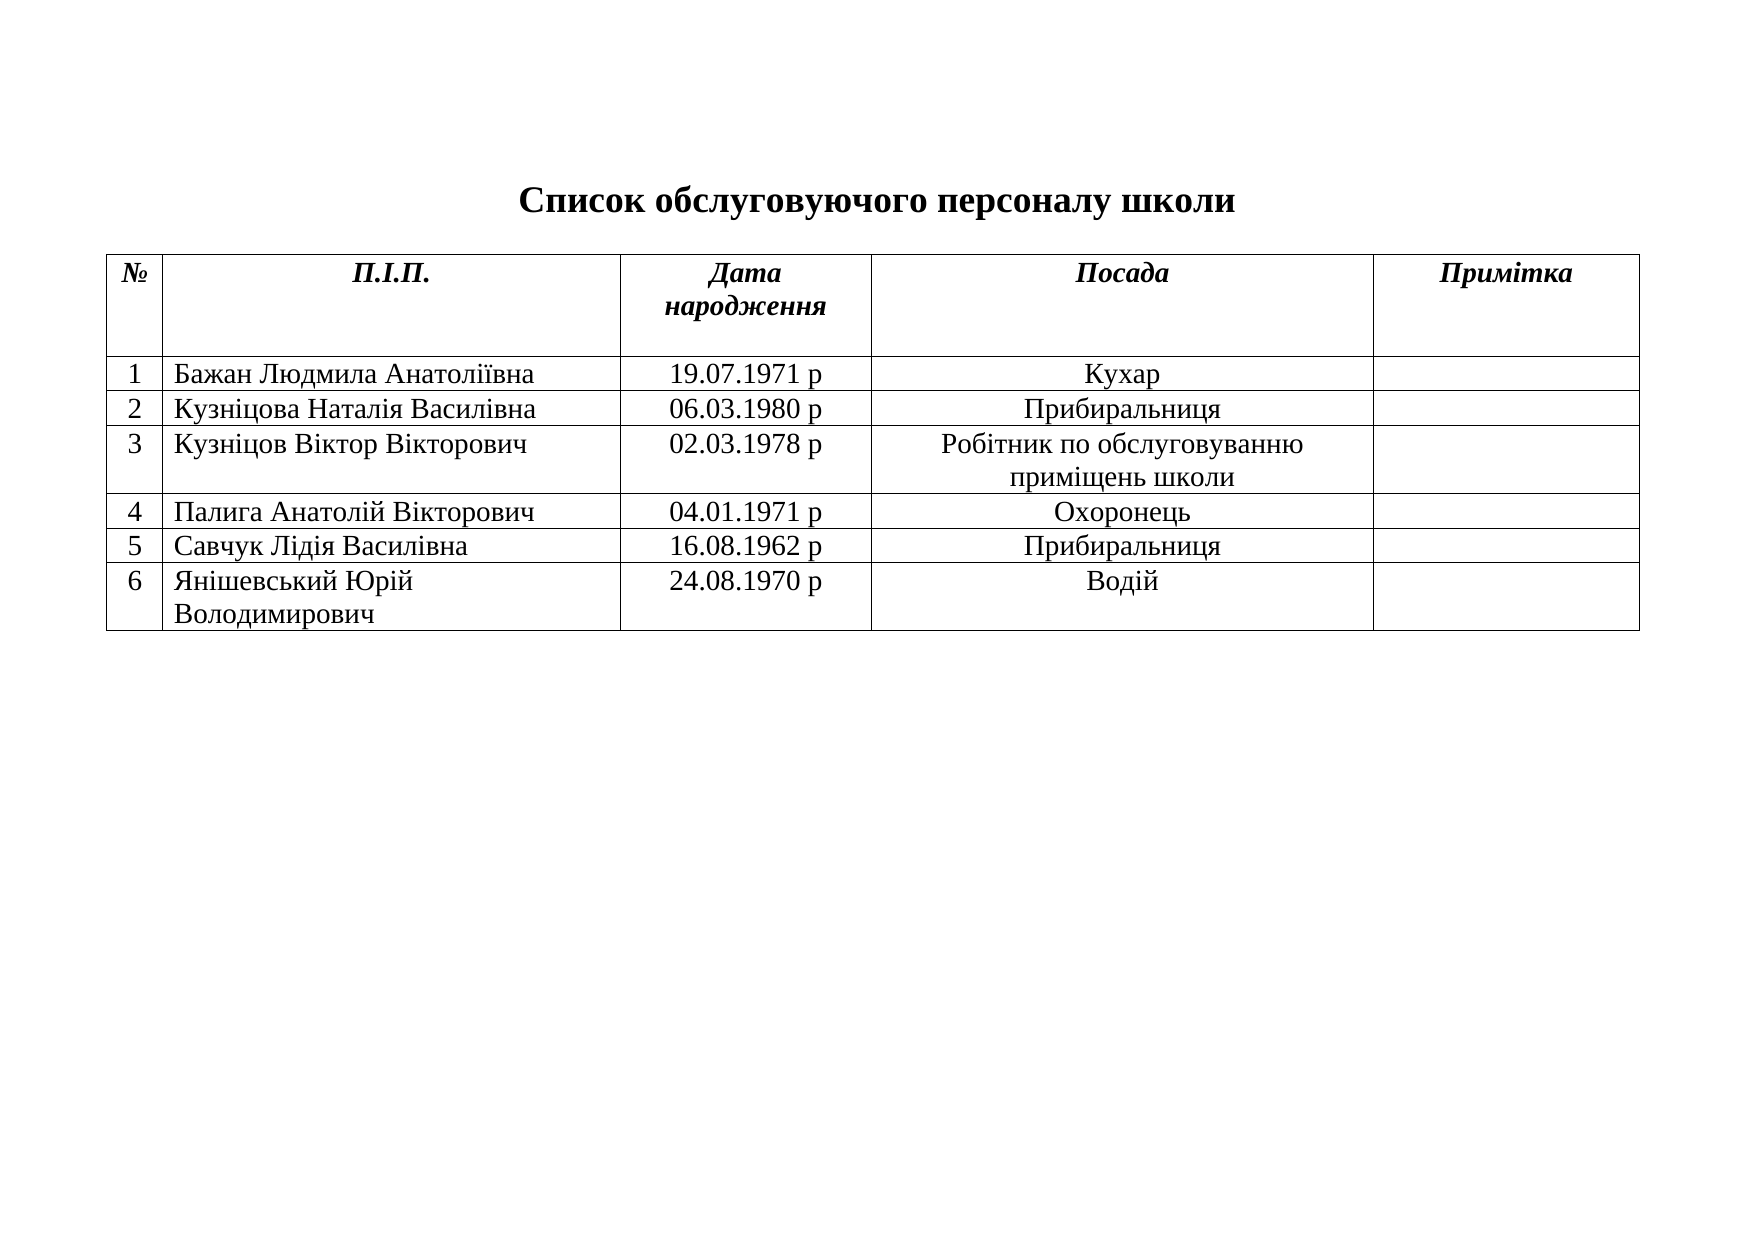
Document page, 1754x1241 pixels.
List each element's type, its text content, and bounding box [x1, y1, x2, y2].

table_cell Кухар [872, 357, 1373, 390]
table_cell 1 [107, 357, 162, 390]
table_header № [107, 255, 162, 356]
table_header Примітка [1374, 255, 1639, 356]
table_cell [1374, 563, 1639, 630]
table_cell Кузніцов Віктор Вікторович [163, 426, 620, 493]
table_cell 4 [107, 494, 162, 527]
table_cell 19.07.1971 р [621, 357, 871, 390]
table_cell 24.08.1970 р [621, 563, 871, 630]
table_cell [1374, 391, 1639, 425]
table_cell 2 [107, 391, 162, 425]
table_cell Янішевський Юрій Володимирович [163, 563, 620, 630]
table_cell [1374, 529, 1639, 562]
table_header П.І.П. [163, 255, 620, 356]
table_cell Бажан Людмила Анатоліївна [163, 357, 620, 390]
table_cell Кузніцова Наталія Василівна [163, 391, 620, 425]
table_cell 3 [107, 426, 162, 493]
table_cell 02.03.1978 р [621, 426, 871, 493]
text Список обслуговуючого персоналу школи [118, 177, 1636, 220]
table_cell Прибиральниця [872, 529, 1373, 562]
table_cell 04.01.1971 р [621, 494, 871, 527]
table_cell 16.08.1962 р [621, 529, 871, 562]
table_cell [1374, 494, 1639, 527]
table_cell Савчук Лідія Василівна [163, 529, 620, 562]
table_cell 5 [107, 529, 162, 562]
table_cell Охоронець [872, 494, 1373, 527]
table_header Посада [872, 255, 1373, 356]
table_cell 06.03.1980 р [621, 391, 871, 425]
table_cell Прибиральниця [872, 391, 1373, 425]
table_cell Палига Анатолій Вікторович [163, 494, 620, 527]
table_cell [1374, 426, 1639, 493]
table_header Дата народження [621, 255, 871, 356]
table_cell Водій [872, 563, 1373, 630]
table_cell 6 [107, 563, 162, 630]
table_cell Робітник по обслуговуванню приміщень школи [872, 426, 1373, 493]
table_cell [1374, 357, 1639, 390]
